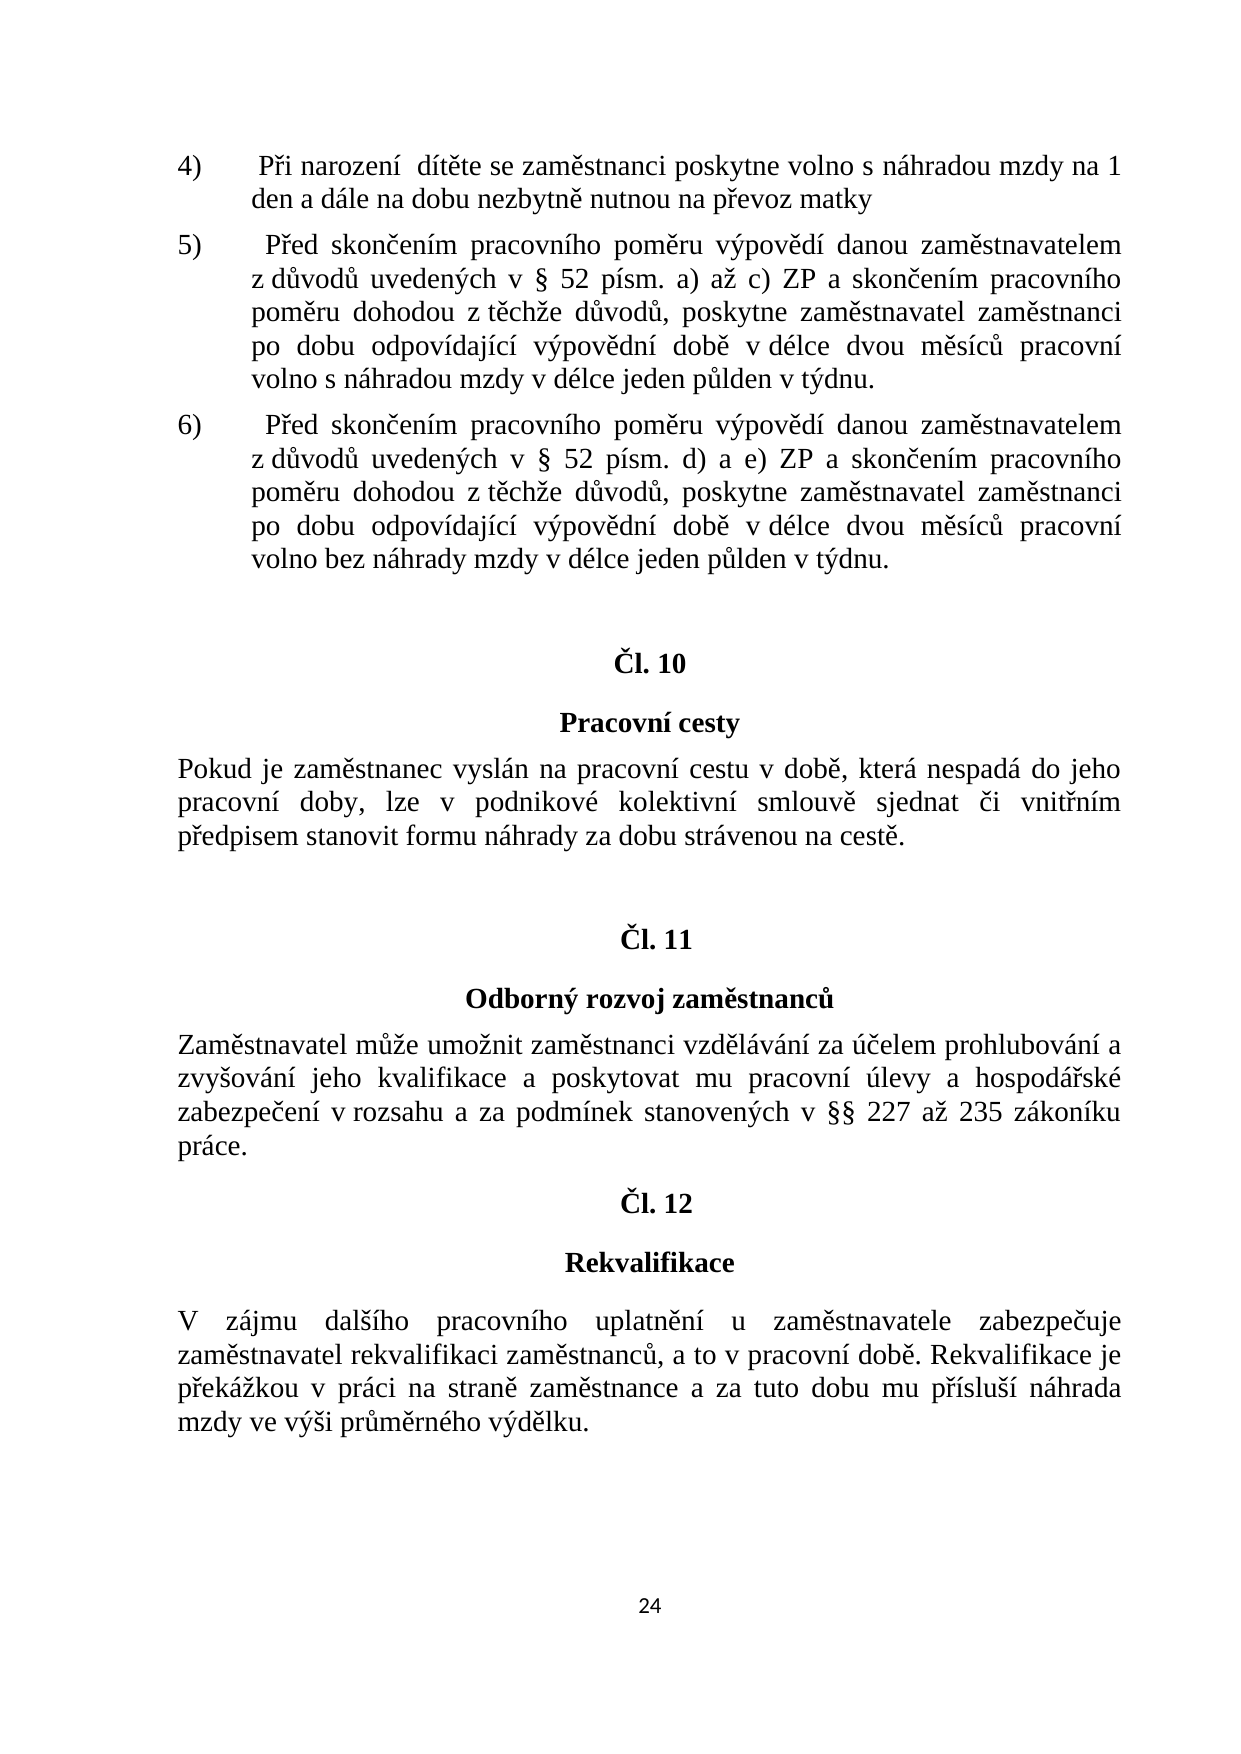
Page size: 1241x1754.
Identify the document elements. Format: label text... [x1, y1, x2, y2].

text 6) Před skončením pracovního poměru výpovědí danou zaměstnavatelem z důvodů uvedených v § 52 písm. d) a e) ZP a skončením pracovního poměru dohodou z těchže důvodů, poskytne zaměstnavatel zaměstnanci po dobu odpovídající výpovědní době v délce dvou měsíců pracovní volno bez náhrady mzdy v délce jeden půlden v týdnu. [177, 407, 1122, 575]
text Rekvalifikace [177, 1245, 1122, 1278]
text Zaměstnavatel může umožnit zaměstnanci vzdělávání za účelem prohlubování a zvyšování jeho kvalifikace a poskytovat mu pracovní úlevy a hospodářské zabezpečení v rozsahu a za podmínek stanovených v §§ 227 až 235 zákoníku práce. [177, 1027, 1122, 1161]
text Čl. 10 [177, 646, 1122, 680]
text Čl. 12 [546, 1186, 1122, 1220]
text 4) Při narození dítěte se zaměstnanci poskytne volno s náhradou mzdy na 1 den a dále na dobu nezbytně nutnou na převoz matky [177, 148, 1122, 215]
text Pokud je zaměstnanec vyslán na pracovní cestu v době, která nespadá do jeho pracovní doby, lze v podnikové kolektivní smlouvě sjednat či vnitřním předpisem stanovit formu náhrady za dobu strávenou na cestě. [177, 751, 1122, 851]
text 5) Před skončením pracovního poměru výpovědí danou zaměstnavatelem z důvodů uvedených v § 52 písm. a) až c) ZP a skončením pracovního poměru dohodou z těchže důvodů, poskytne zaměstnavatel zaměstnanci po dobu odpovídající výpovědní době v délce dvou měsíců pracovní volno s náhradou mzdy v délce jeden půlden v týdnu. [177, 227, 1122, 395]
text V zájmu dalšího pracovního uplatnění u zaměstnavatele zabezpečuje zaměstnavatel rekvalifikaci zaměstnanců, a to v pracovní době. Rekvalifikace je překážkou v práci na straně zaměstnance a za tuto dobu mu přísluší náhrada mzdy ve výši průměrného výdělku. [177, 1303, 1122, 1437]
text Pracovní cesty [177, 705, 1122, 738]
text Čl. 11 [546, 922, 1122, 956]
text Odborný rozvoj zaměstnanců [177, 981, 1122, 1014]
